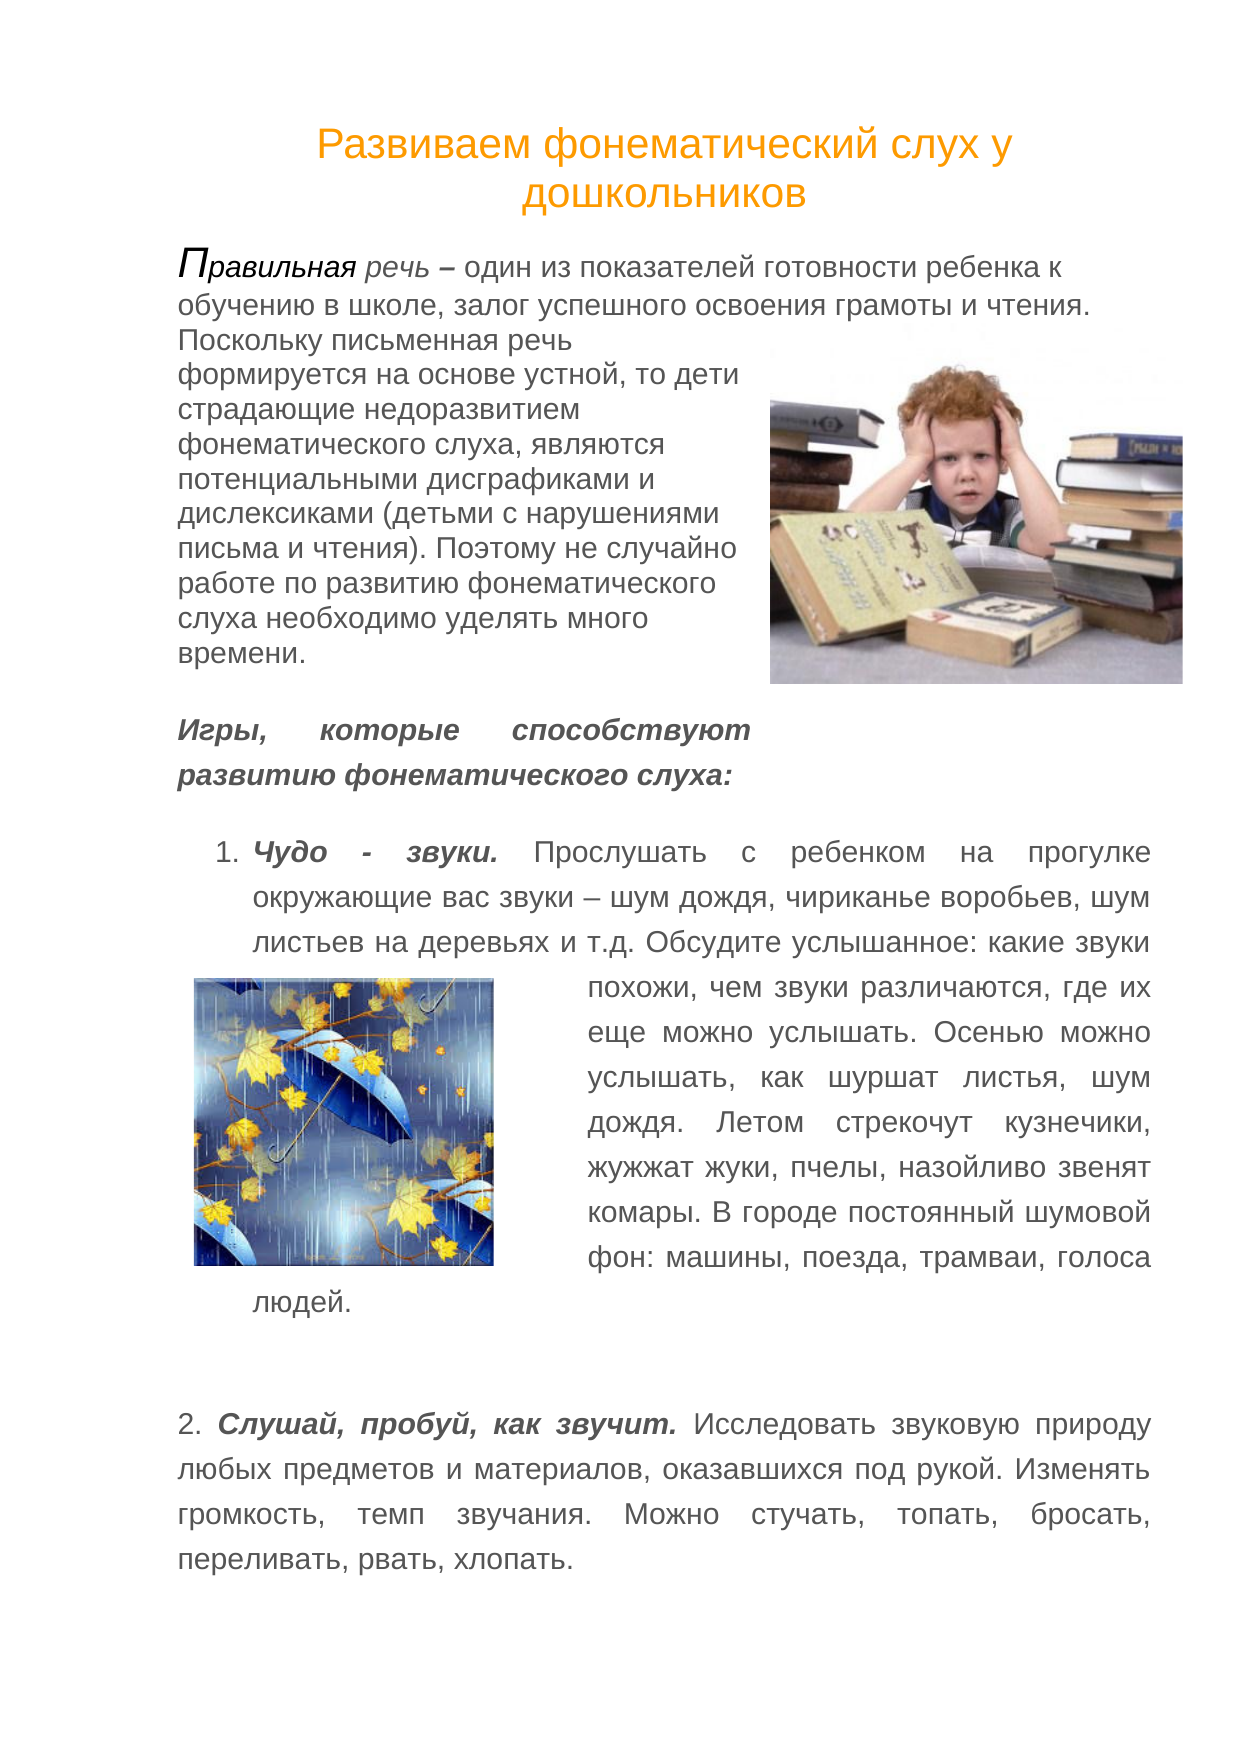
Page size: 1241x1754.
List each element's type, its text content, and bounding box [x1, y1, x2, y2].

picture [193, 978, 494, 1266]
text Развиваем фонематический слух у дошкольников [177, 118, 1152, 216]
text Игры, которые способствуют развитию фонематического слуха: [177, 702, 1152, 792]
list Чудо - звуки. Прослушать с ребенком на прогулке окружающие вас звуки – шум дождя, чириканье воробьев, шум листьев на деревьях и т.д. Обсудите услышанное: какие звуки похожи, чем звуки различаются, где их еще можно услышать. Осенью можно услышать, как шуршат листья, шум дождя. Летом стрекочут кузнечики, жужжат жуки, пчелы, назойливо звенят комары. В городе постоянный шумовой фон: машины, поезда, трамваи, голоса людей. [215, 824, 1152, 1319]
picture [770, 323, 1183, 683]
text 2. Слушай, пробуй, как звучит. Исследовать звуковую природу любых предметов и материалов, оказавшихся под рукой. Изменять громкость, темп звучания. Можно стучать, топать, бросать, переливать, рвать, хлопать. [177, 1396, 1152, 1576]
